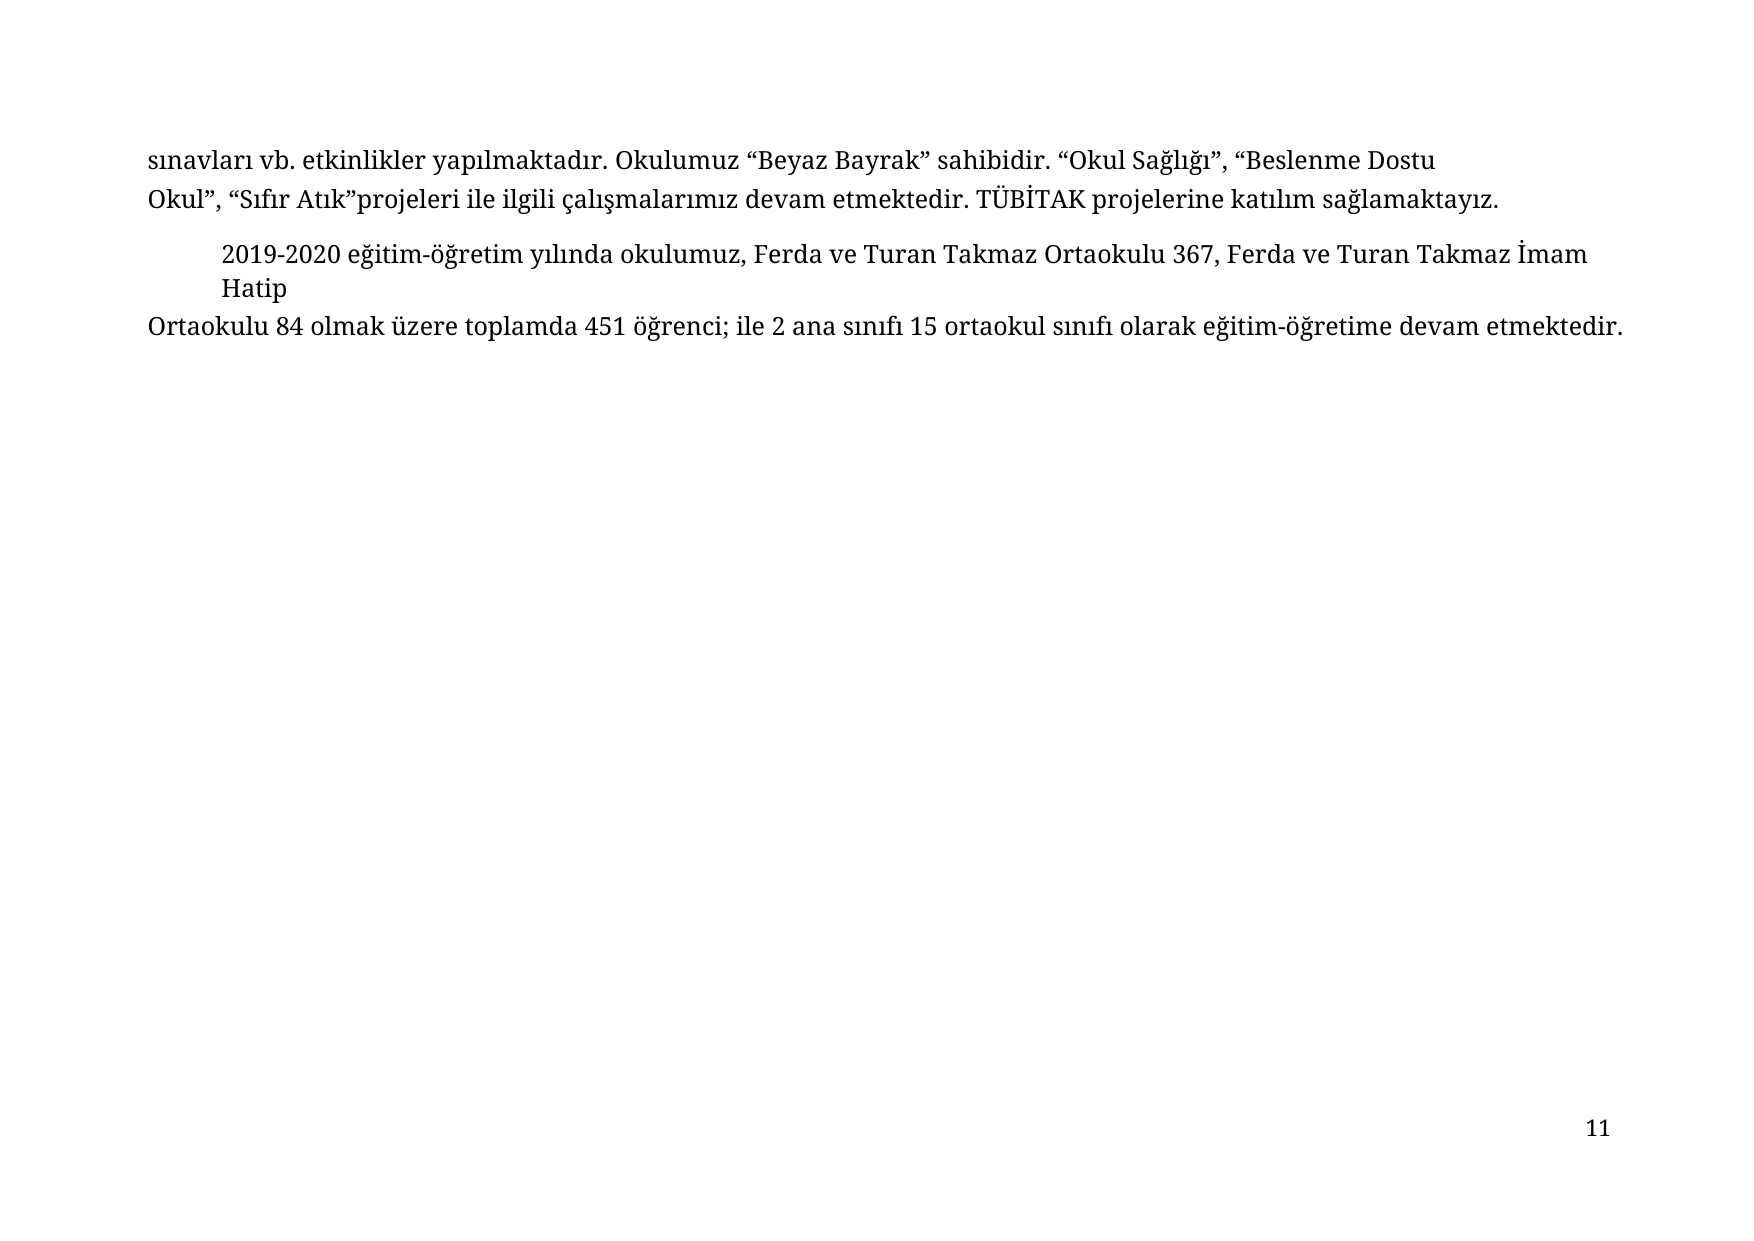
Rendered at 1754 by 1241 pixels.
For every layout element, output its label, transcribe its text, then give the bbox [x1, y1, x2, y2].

text sınavları vb. etkinlikler yapılmaktadır. Okulumuz “Beyaz Bayrak” sahibidir. “Okul Sağlığı”, “Beslenme Dostu Okul”, “Sıfır Atık”projeleri ile ilgili çalışmalarımız devam etmektedir. TÜBİTAK projelerine katılım sağlamaktayız. [147, 143, 1512, 216]
text Ortaokulu 84 olmak üzere toplamda 451 öğrenci; ile 2 ana sınıfı 15 ortaokul sınıfı olarak eğitim-öğretime devam etmektedir. [147, 309, 1635, 343]
text 2019-2020 eğitim-öğretim yılında okulumuz, Ferda ve Turan Takmaz Ortaokulu 367, Ferda ve Turan Takmaz İmam Hatip [221, 236, 1635, 304]
